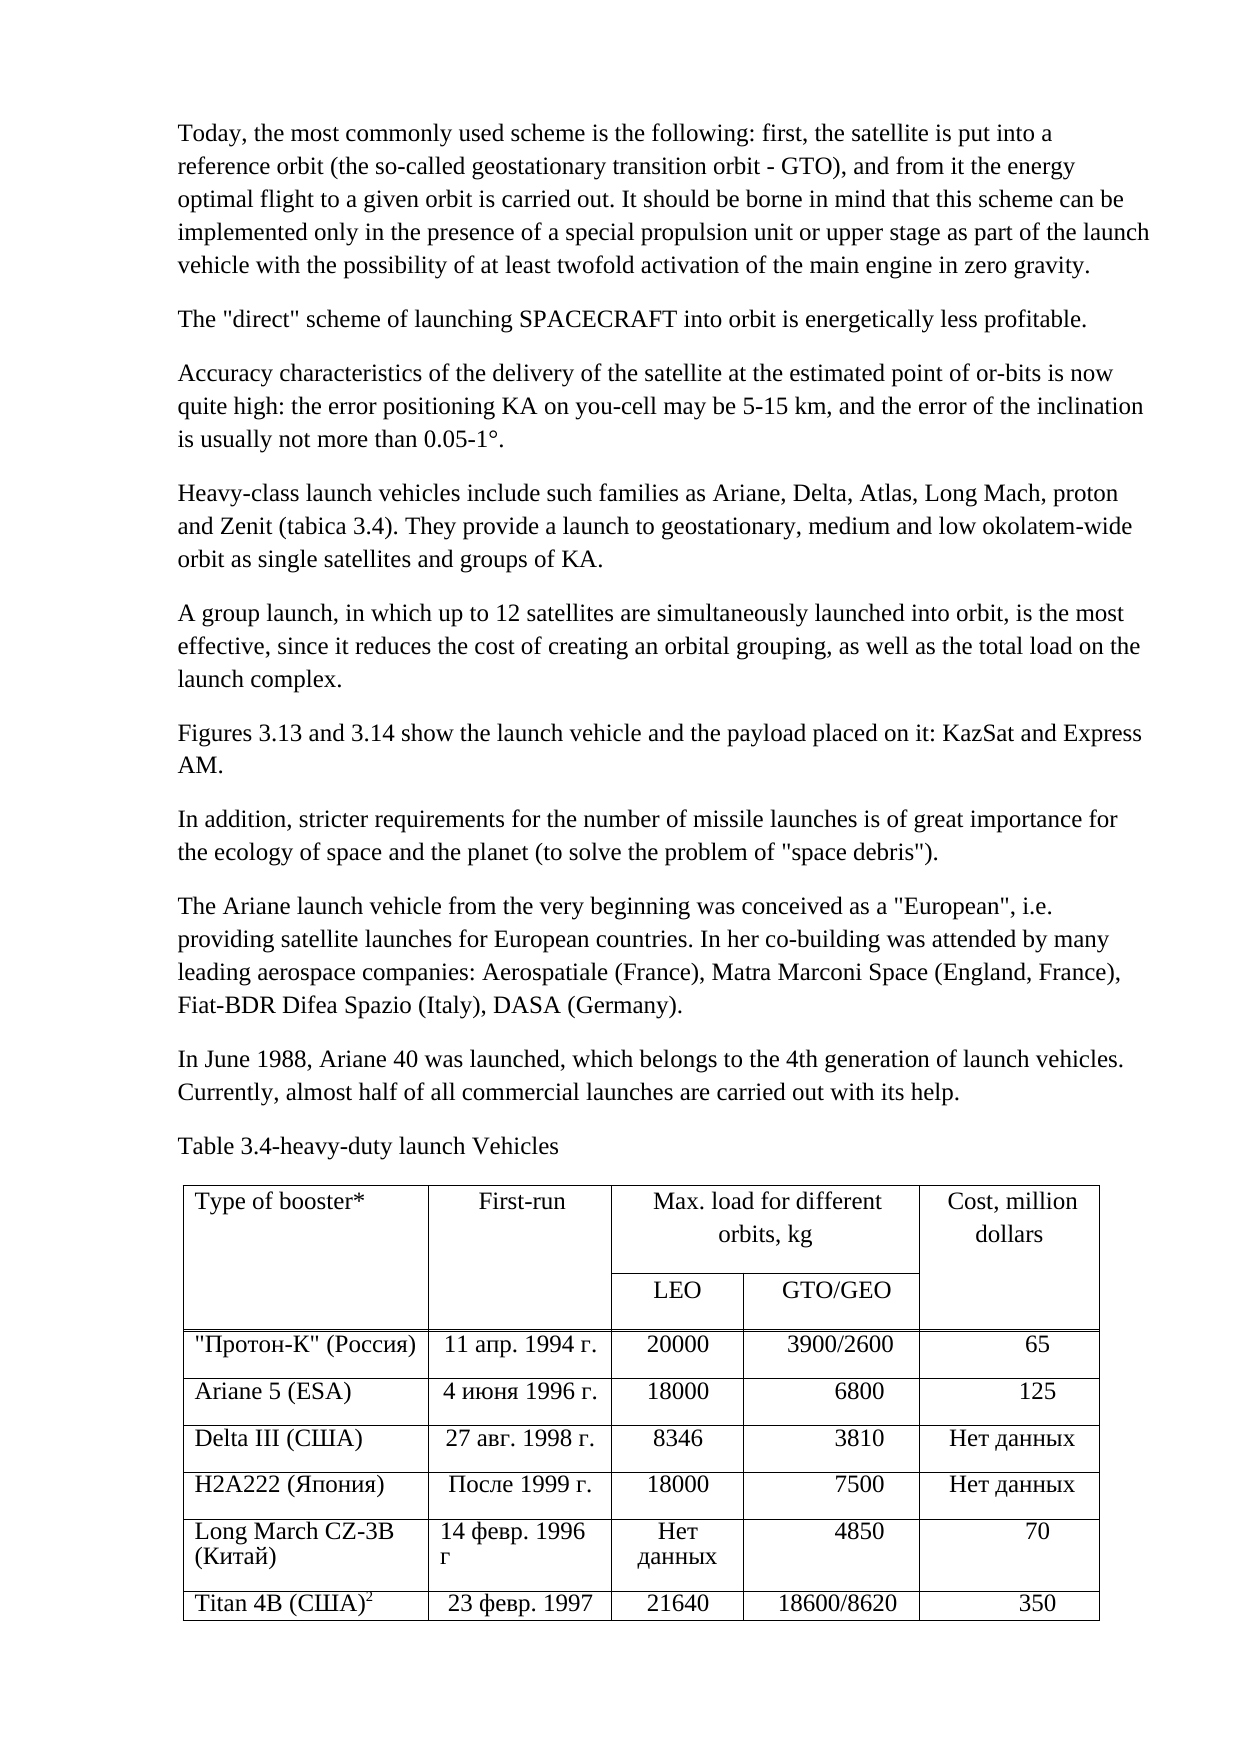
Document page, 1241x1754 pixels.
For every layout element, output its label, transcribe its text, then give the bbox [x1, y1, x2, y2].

table_cell Titan 4B (США)2 [184, 1592, 428, 1620]
table_cell 6800 [744, 1379, 919, 1425]
text In June 1988, Ariane 40 was launched, which belongs to the 4th generation of launch vehicles. Currently, almost half of all commercial launches are carried out with its help. [177, 1044, 1152, 1106]
table_header Cost, million dollars [920, 1186, 1099, 1329]
table_cell Ariane 5 (ESA) [184, 1379, 428, 1425]
table_cell 21640 [612, 1592, 743, 1620]
table_cell 350 [920, 1592, 1099, 1620]
table_header Type of booster* [184, 1186, 428, 1329]
table_cell 70 [920, 1520, 1099, 1591]
text Heavy-class launch vehicles include such families as Ariane, Delta, Atlas, Long Mach, proton and Zenit (tabica 3.4). They provide a launch to geostationary, medium and low okolatem-wide orbit as single satellites and groups of KA. [177, 478, 1152, 573]
text Table 3.4-heavy-duty launch Vehicles [177, 1131, 1152, 1160]
table_cell 11 апр. . [429, 1332, 611, 1378]
table_cell 18000 [612, 1379, 743, 1425]
text Figures 3.13 and 3.14 show the launch vehicle and the payload placed on it: KazSat and Express AM. [177, 718, 1152, 779]
table_header Max. load for different orbits, kg [612, 1186, 919, 1272]
table_cell 18000 [612, 1473, 743, 1519]
table_cell Нет данных [920, 1473, 1099, 1519]
table_cell 4 июня . [429, 1379, 611, 1425]
table_cell "Протон-К" (Россия) [184, 1332, 428, 1378]
table_cell 7500 [744, 1473, 919, 1519]
table_cell 3900/2600 [744, 1332, 919, 1378]
table_cell 4850 [744, 1520, 919, 1591]
text A group launch, in which up to 12 satellites are simultaneously launched into orbit, is the most effective, since it reduces the cost of creating an orbital grouping, as well as the total load on the launch complex. [177, 598, 1152, 692]
text Accuracy characteristics of the delivery of the satellite at the estimated point of or-bits is now quite high: the error positioning KA on you-cell may be 5-15 km, and the error of the inclination is usually not more than 0.05-1°. [177, 358, 1152, 453]
table_cell 20000 [612, 1332, 743, 1378]
table_cell Long March CZ-3B (Китай) [184, 1520, 428, 1591]
table_cell Нет данных [612, 1520, 743, 1591]
text Today, the most commonly used scheme is the following: first, the satellite is put into a reference orbit (the so-called geostationary transition orbit - GTO), and from it the energy optimal flight to a given orbit is carried out. It should be borne in mind that this scheme can be implemented only in the presence of a special propulsion unit or upper stage as part of the launch vehicle with the possibility of at least twofold activation of the main engine in zero gravity. [177, 118, 1152, 279]
table_cell 8346 [612, 1426, 743, 1472]
table_cell После . [429, 1473, 611, 1519]
table_header First-run [429, 1186, 611, 1329]
table_cell Нет данных [920, 1426, 1099, 1472]
text In addition, stricter requirements for the number of missile launches is of great importance for the ecology of space and the planet (to solve the problem of "space debris"). [177, 804, 1152, 866]
table_cell 18600/8620 [744, 1592, 919, 1620]
table_cell 27 авг. . [429, 1426, 611, 1472]
table_cell 3810 [744, 1426, 919, 1472]
table_cell 125 [920, 1379, 1099, 1425]
table_cell 23 февр. [429, 1592, 611, 1620]
text The Ariane launch vehicle from the very beginning was conceived as a "European", i.e. providing satellite launches for European countries. In her co-building was attended by many leading aerospace companies: Aerospatiale (France), Matra Marconi Space (England, France), Fiat-BDR Difea Spazio (Italy), DASA (Germany). [177, 891, 1152, 1019]
text The "direct" scheme of launching SPACECRAFT into orbit is energetically less profitable. [177, 304, 1152, 333]
table_cell LEO [612, 1274, 743, 1329]
table_cell 65 [920, 1332, 1099, 1378]
table_cell H2A222 (Япония) [184, 1473, 428, 1519]
table_cell Delta III (США) [184, 1426, 428, 1472]
table_cell 14 февр. [429, 1520, 611, 1591]
table_cell GTO/GEO [744, 1274, 919, 1329]
